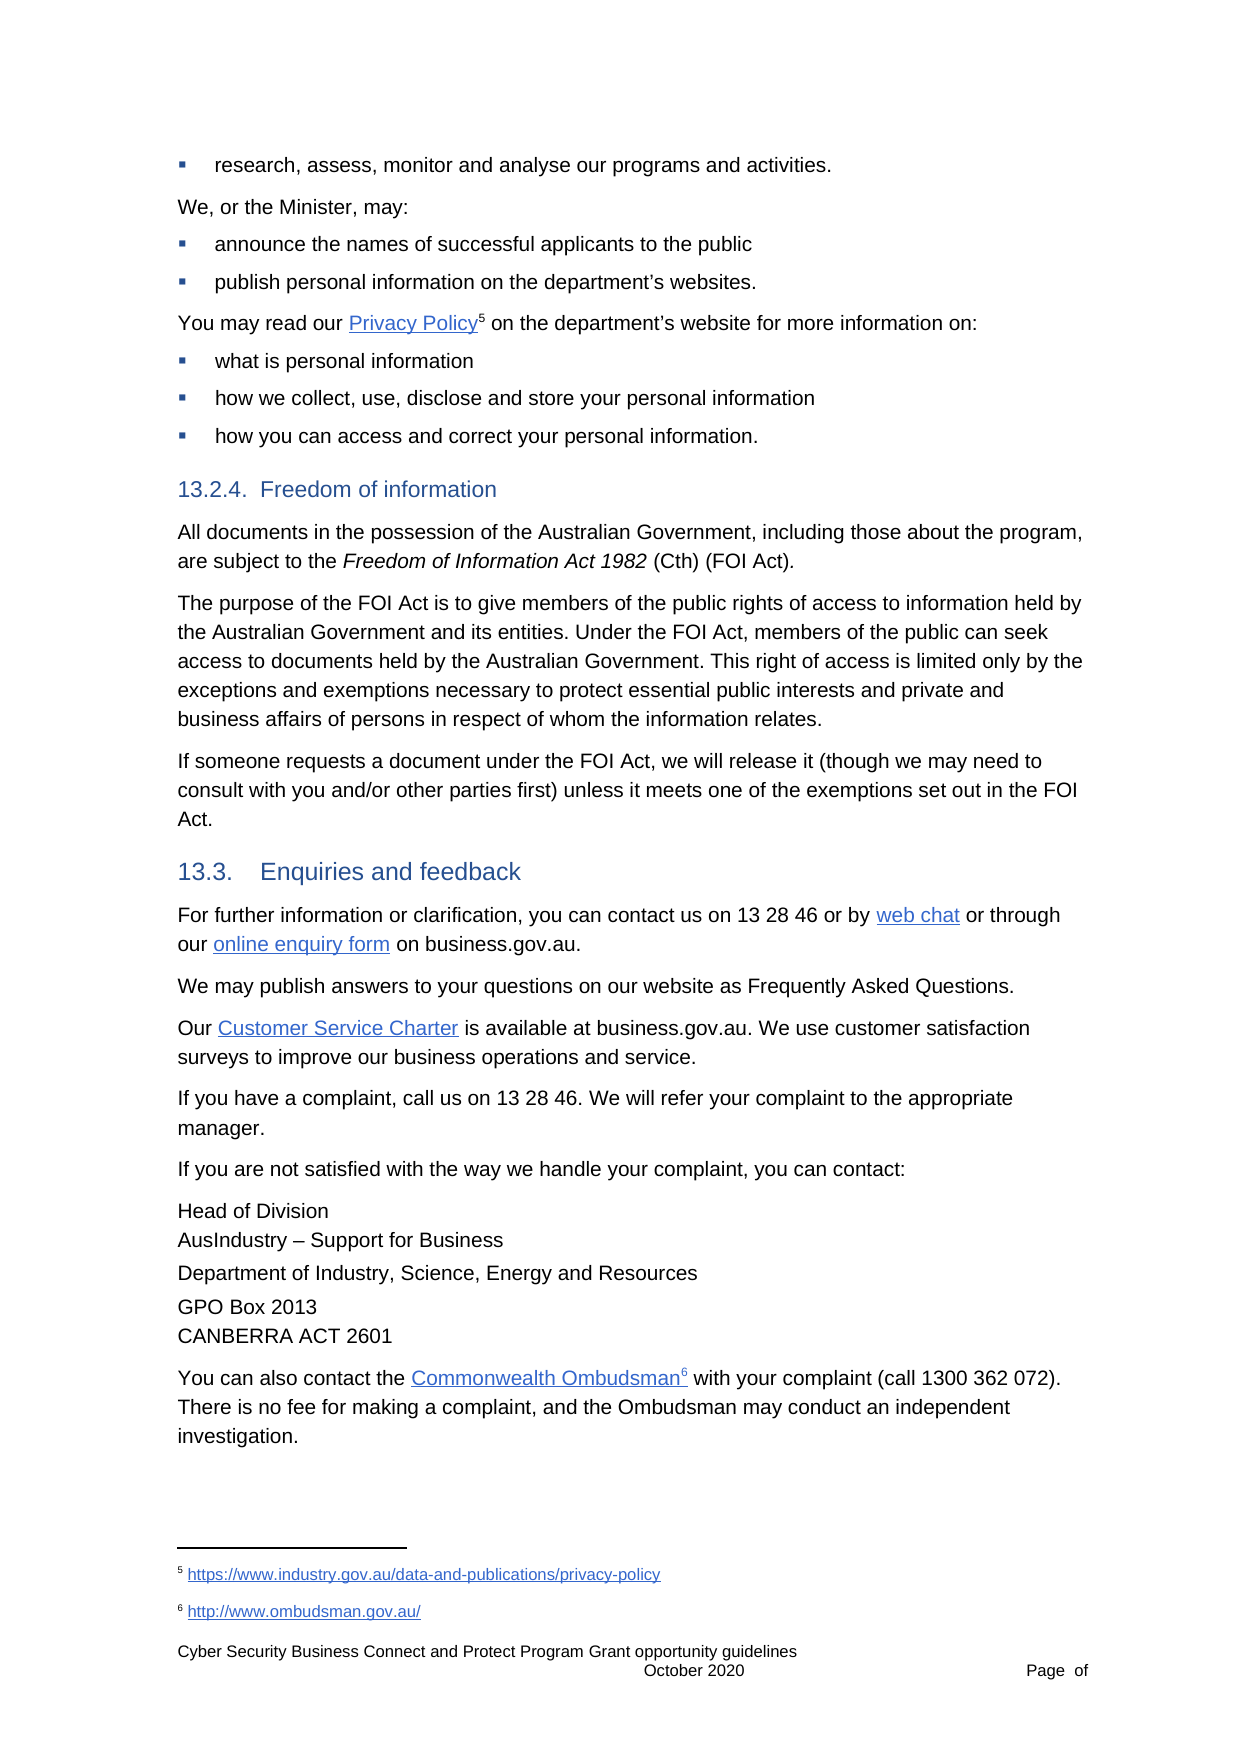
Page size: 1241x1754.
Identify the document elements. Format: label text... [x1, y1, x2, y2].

text If you are not satisfied with the way we handle your complaint, you can contact: [177, 1152, 1092, 1181]
list publish personal information on the department’s websites. [177, 264, 1092, 293]
text You can also contact the Commonwealth Ombudsman with your complaint (call 1300 362 072). There is no fee for making a complaint, and the Ombudsman may conduct an independent investigation. [177, 1360, 1092, 1448]
list what is personal information [177, 343, 1092, 373]
text All documents in the possession of the Australian Government, including those about the program, are subject to the Freedom of Information Act 1982 (Cth) (FOI Act). [177, 514, 1092, 573]
list announce the names of successful applicants to the public [177, 227, 1092, 256]
text We, or the Minister, may: [177, 189, 1092, 218]
list how we collect, use, disclose and store your personal information [177, 381, 1092, 410]
text Head of Division AusIndustry – Support for Business [177, 1193, 1092, 1252]
text The purpose of the FOI Act is to give members of the public rights of access to information held by the Australian Government and its entities. Under the FOI Act, members of the public can seek access to documents held by the Australian Government. This right of access is limited only by the exceptions and exemptions necessary to protect essential public interests and private and business affairs of persons in respect of whom the information relates. [177, 585, 1092, 731]
text If someone requests a document under the FOI Act, we will release it (though we may need to consult with you and/or other parties first) unless it meets one of the exemptions set out in the FOI Act. [177, 743, 1092, 831]
subtitle Enquiries and feedback [177, 856, 1092, 885]
text You may read our Privacy Policy on the department’s website for more information on: [177, 306, 1092, 335]
list research, assess, monitor and analyse our programs and activities. [177, 148, 1092, 177]
text If you have a complaint, call us on 13 28 46. We will refer your complaint to the appropriate manager. [177, 1081, 1092, 1139]
text GPO Box 2013 CANBERRA ACT 2601 [177, 1289, 1092, 1348]
list how you can access and correct your personal information. [177, 418, 1092, 448]
subtitle Freedom of information [177, 473, 1092, 502]
text Department of Industry, Science, Energy and Resources [177, 1256, 1092, 1285]
text We may publish answers to your questions on our website as Frequently Asked Questions. [177, 968, 1092, 998]
text For further information or clarification, you can contact us on 13 28 46 or by web chat or through our online enquiry form on business.gov.au. [177, 898, 1092, 956]
text Our Customer Service Charter is available at business.gov.au. We use customer satisfaction surveys to improve our business operations and service. [177, 1010, 1092, 1068]
